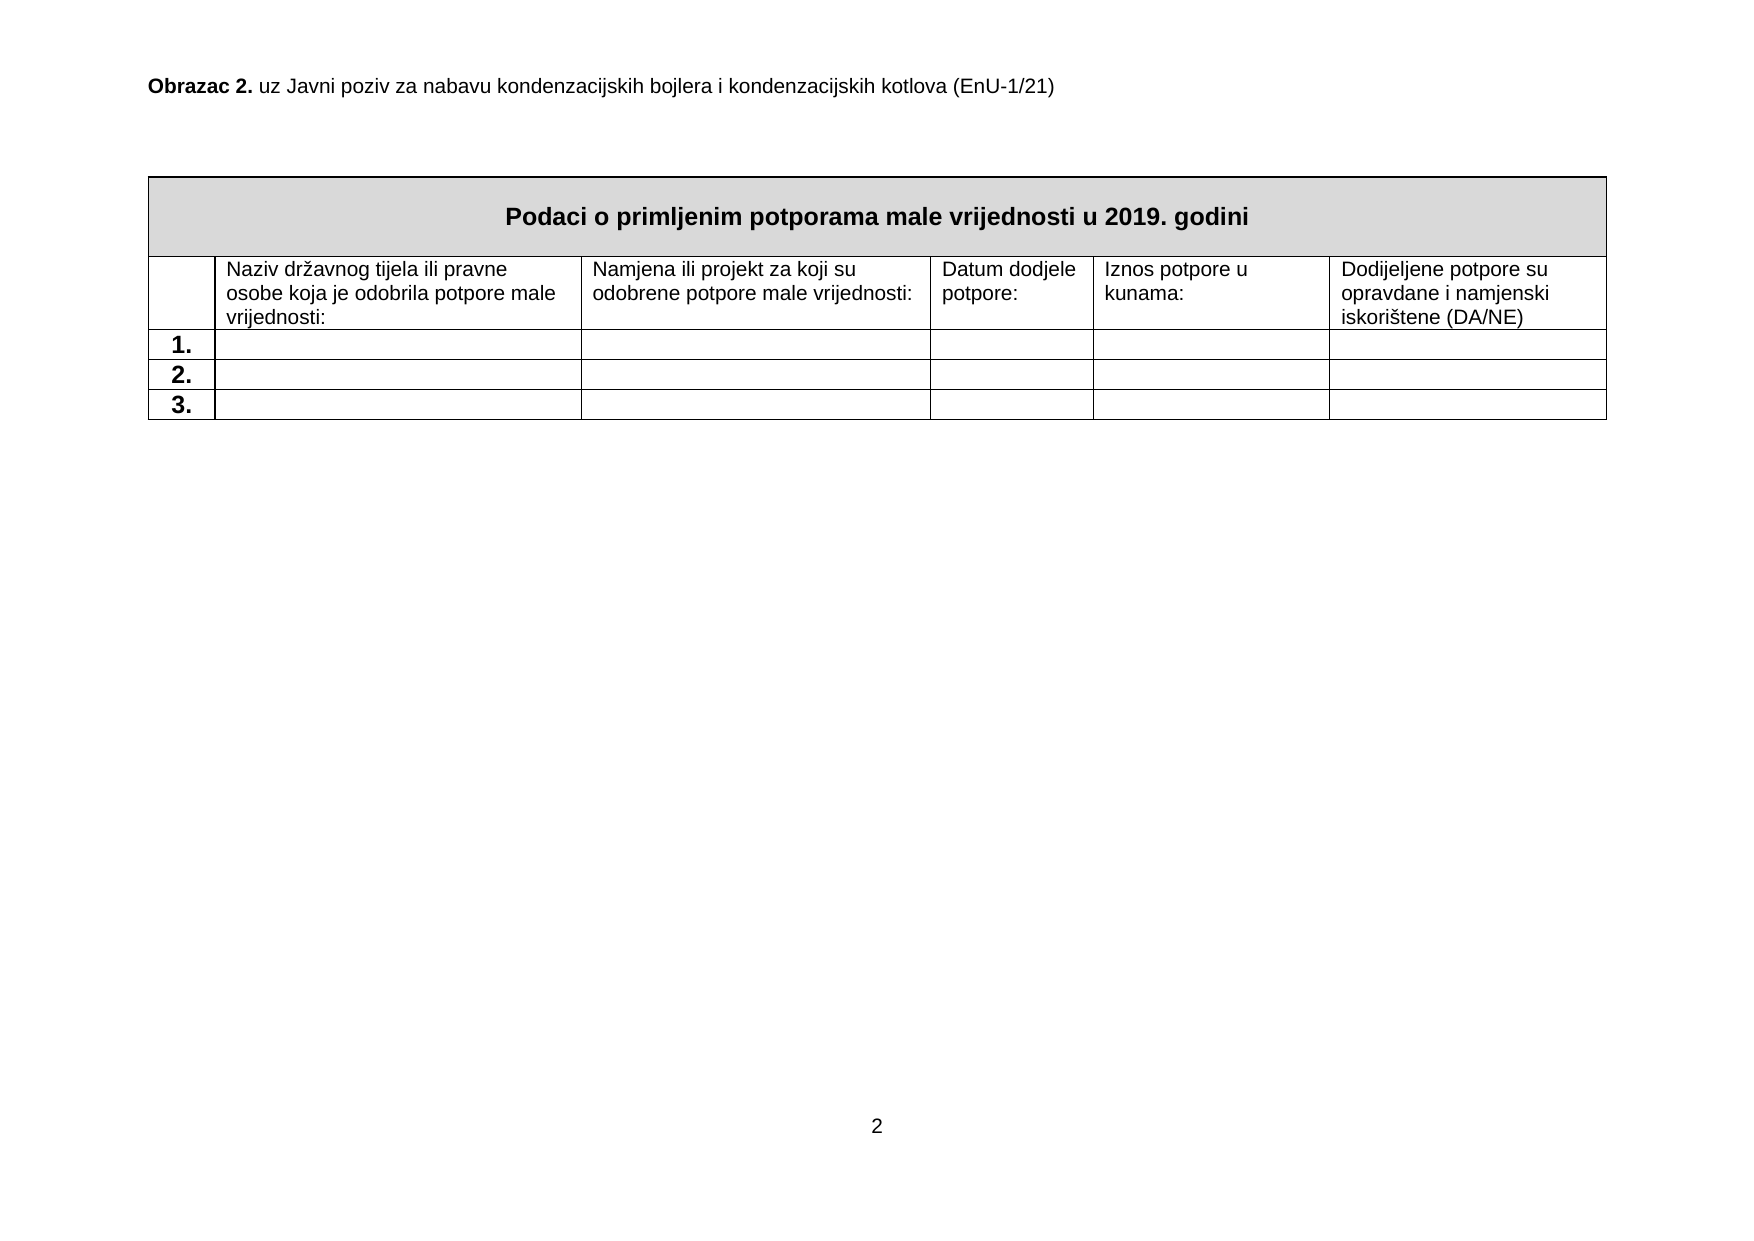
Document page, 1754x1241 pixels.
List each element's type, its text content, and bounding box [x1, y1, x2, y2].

table_cell Iznos potpore u kunama: [1094, 257, 1329, 329]
table_cell Naziv državnog tijela ili pravne osobe koja je odobrila potpore male vrijednosti: [216, 257, 581, 329]
table_cell [931, 390, 1093, 418]
table_cell [216, 360, 581, 389]
table_cell [582, 390, 930, 418]
table_header Podaci o primljenim potporama male vrijednosti u 2019. godini [149, 178, 1606, 256]
table_cell [1330, 330, 1606, 359]
table_cell 2. [149, 360, 214, 389]
table_cell [582, 330, 930, 359]
table_cell [1330, 390, 1606, 418]
table_cell 3. [149, 390, 214, 418]
table_cell [1330, 360, 1606, 389]
table_cell [931, 330, 1093, 359]
table_cell Datum dodjele potpore: [931, 257, 1093, 329]
table_cell Namjena ili projekt za koji su odobrene potpore male vrijednosti: [582, 257, 930, 329]
table_cell Dodijeljene potpore su opravdane i namjenski iskorištene (DA/NE) [1330, 257, 1606, 329]
table_cell [216, 330, 581, 359]
table_cell [931, 360, 1093, 389]
table_cell [1094, 330, 1329, 359]
table_cell [216, 390, 581, 418]
table_cell [1094, 390, 1329, 418]
table_cell [1094, 360, 1329, 389]
table_cell [149, 257, 214, 329]
table_cell [582, 360, 930, 389]
table_cell 1. [149, 330, 214, 359]
